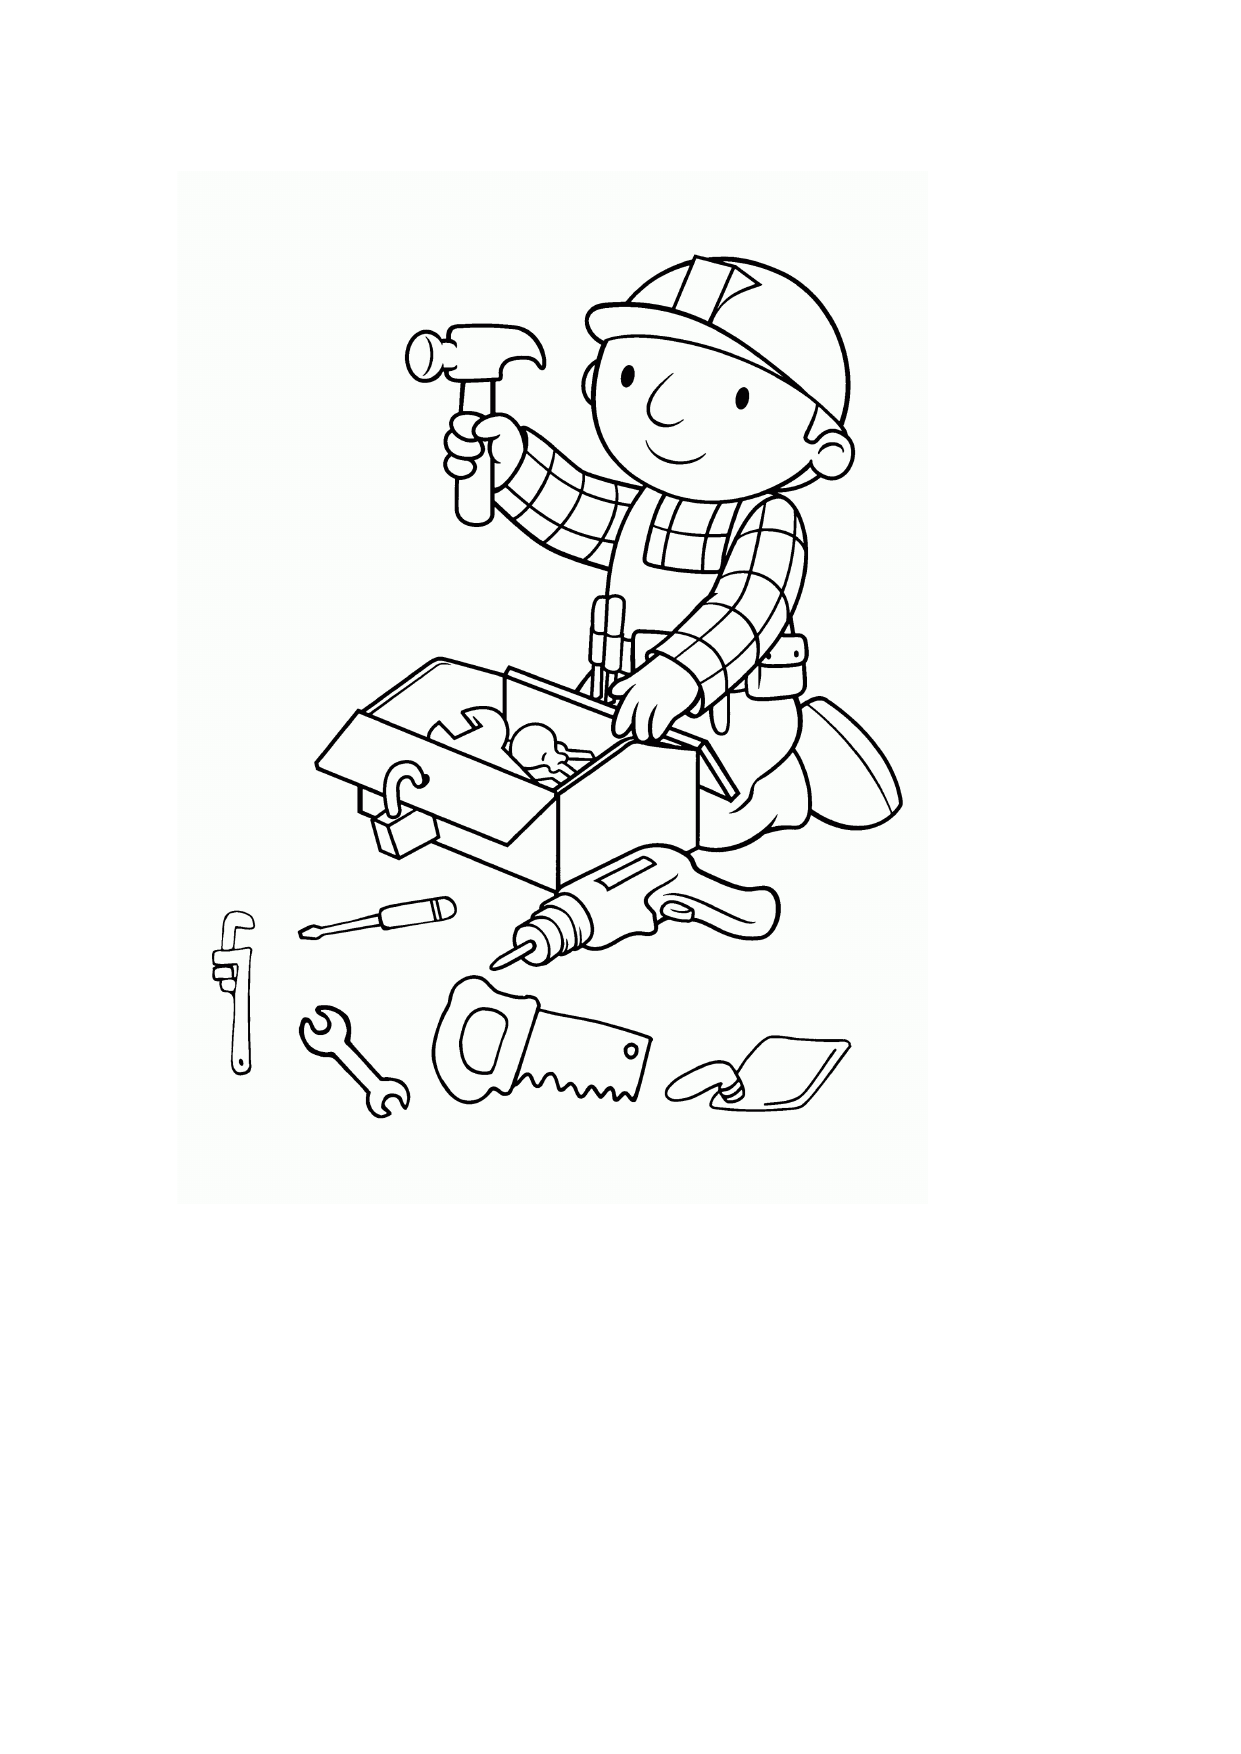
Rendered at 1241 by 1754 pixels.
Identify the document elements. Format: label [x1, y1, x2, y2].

picture [177, 171, 928, 1204]
